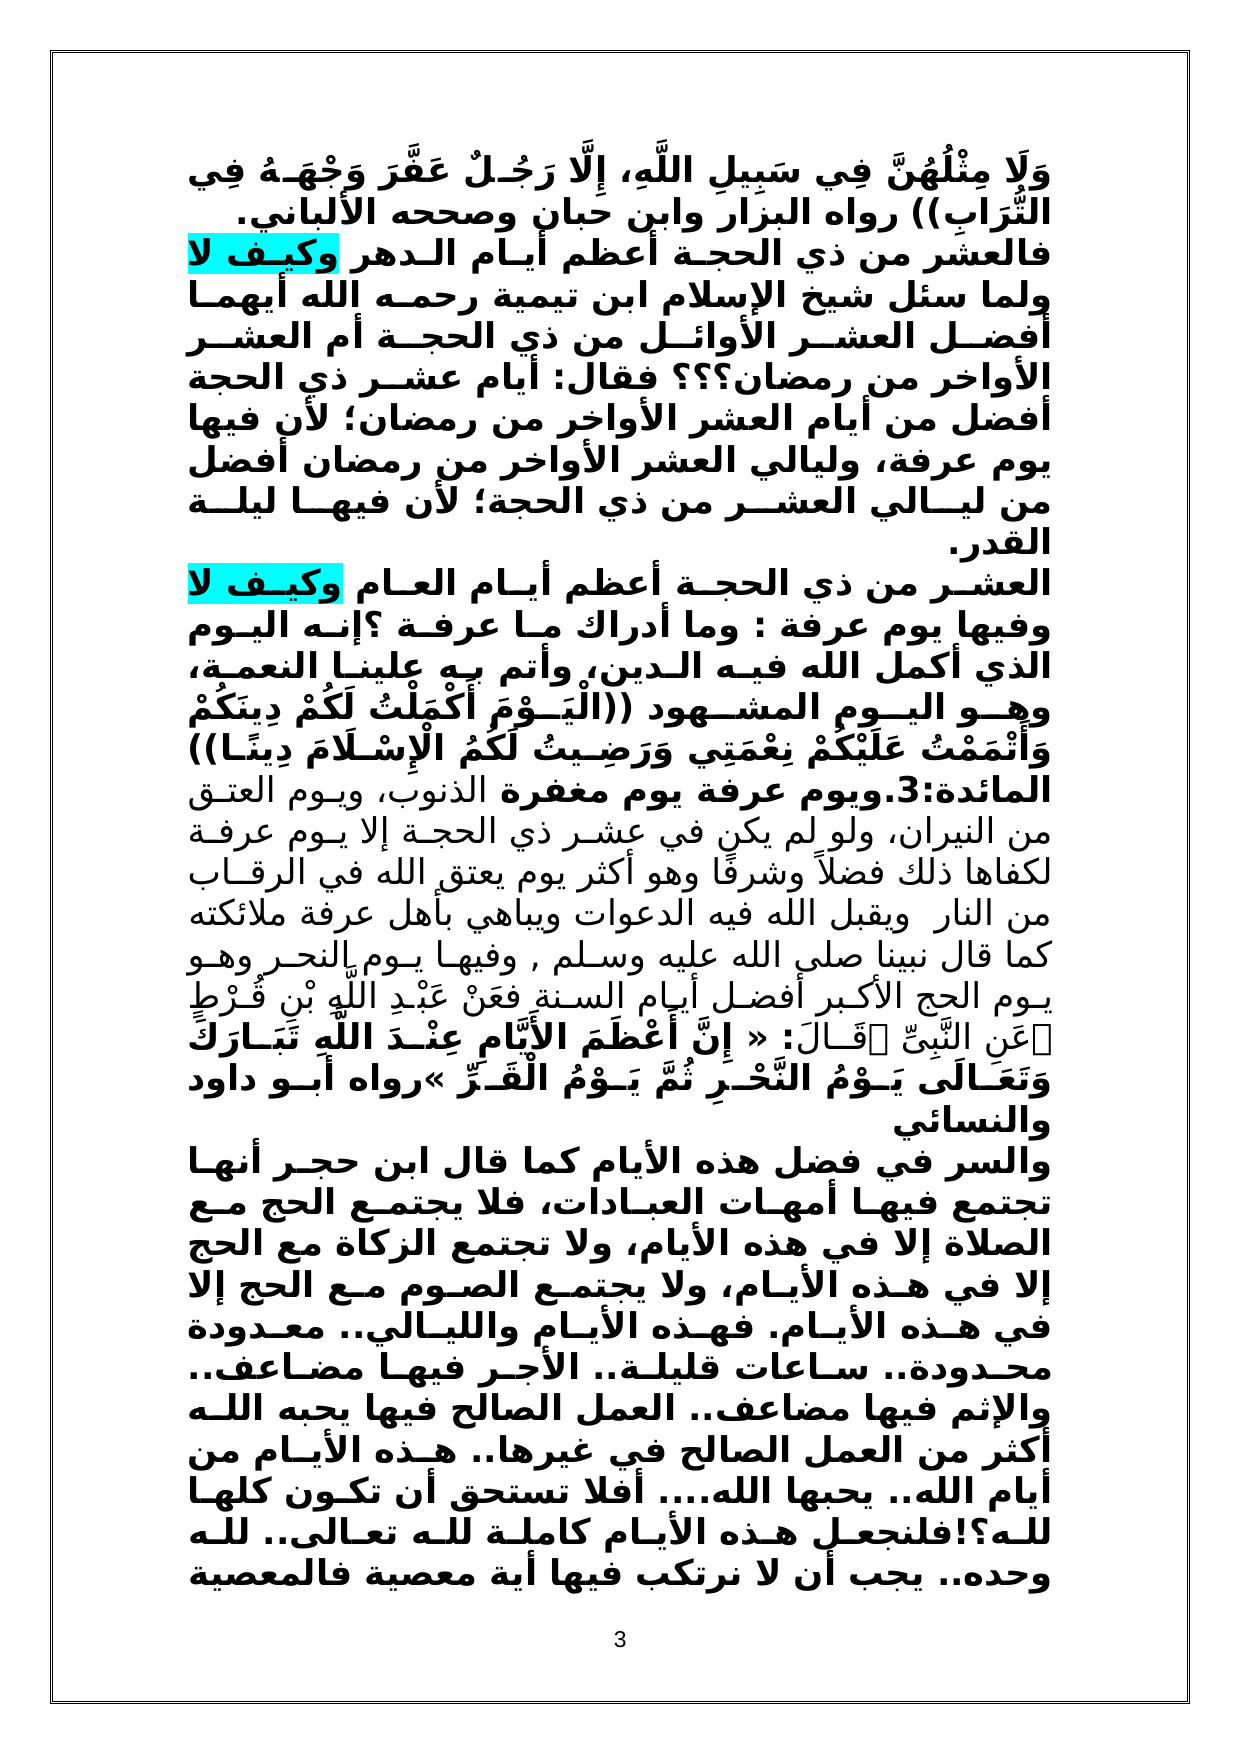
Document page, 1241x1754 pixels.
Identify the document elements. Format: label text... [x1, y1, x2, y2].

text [187, 1140, 1053, 1594]
text فالعشر من ذي الحجة أعظم أيام الدهر وكيف لا ولما سئل شيخ الإسلام ابن تيمية رحمه الله أيهما أفضل العشر الأوائل من ذي الحجة أم العشر الأواخر من رمضان؟؟؟ فقال: أيام عشر ذي الحجة أفضل من أيام العشر الأواخر من رمضان؛ لأن فيها يوم عرفة، وليالي العشر الأواخر من رمضان أفضل من ليالي العشر من ذي الحجة؛ لأن فيها ليلة القدر. [187, 233, 1053, 563]
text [187, 150, 1053, 233]
text العشر من ذي الحجة أعظم أيام العام وكيف لا وفيها يوم عرفة : وما أدراك ما عرفة ؟إنه اليوم الذي أكمل الله فيه الدين، وأتم به علينا النعمة، وهو اليوم المشهود ((الْيَوْمَ أَكْمَلْتُ لَكُمْ دِينَكُمْ وَأَتْمَمْتُ عَلَيْكُمْ نِعْمَتِي وَرَضِيتُ لَكُمُ الْإِسْلَامَ دِينًا)) المائدة:3.ويوم عرفة يوم مغفرة الذنوب، ويوم العتق من النيران، ولو لم يكن في عشر ذي الحجة إلا يوم عرفة لكفاها ذلك فضلاً وشرفًا وهو أكثر يوم يعتق الله في الرقاب من النار ويقبل الله فيه الدعوات ويباهي بأهل عرفة ملائكته كما قال نبينا صلى الله عليه وسلم , وفيها يوم النحر وهو يوم الحج الأكبر أفضل أيام السنة فعَنْ عَبْدِ اللَّهِ بْنِ قُرْطٍ عَنِ النَّبِىِّ قَالَ: « إِنَّ أَعْظَمَ الأَيَّامِ عِنْدَ اللَّهِ تَبَارَكَ وَتَعَالَى يَوْمُ النَّحْرِ ثُمَّ يَوْمُ الْقَرِّ »رواه أبو داود والنسائي [187, 563, 1053, 1140]
